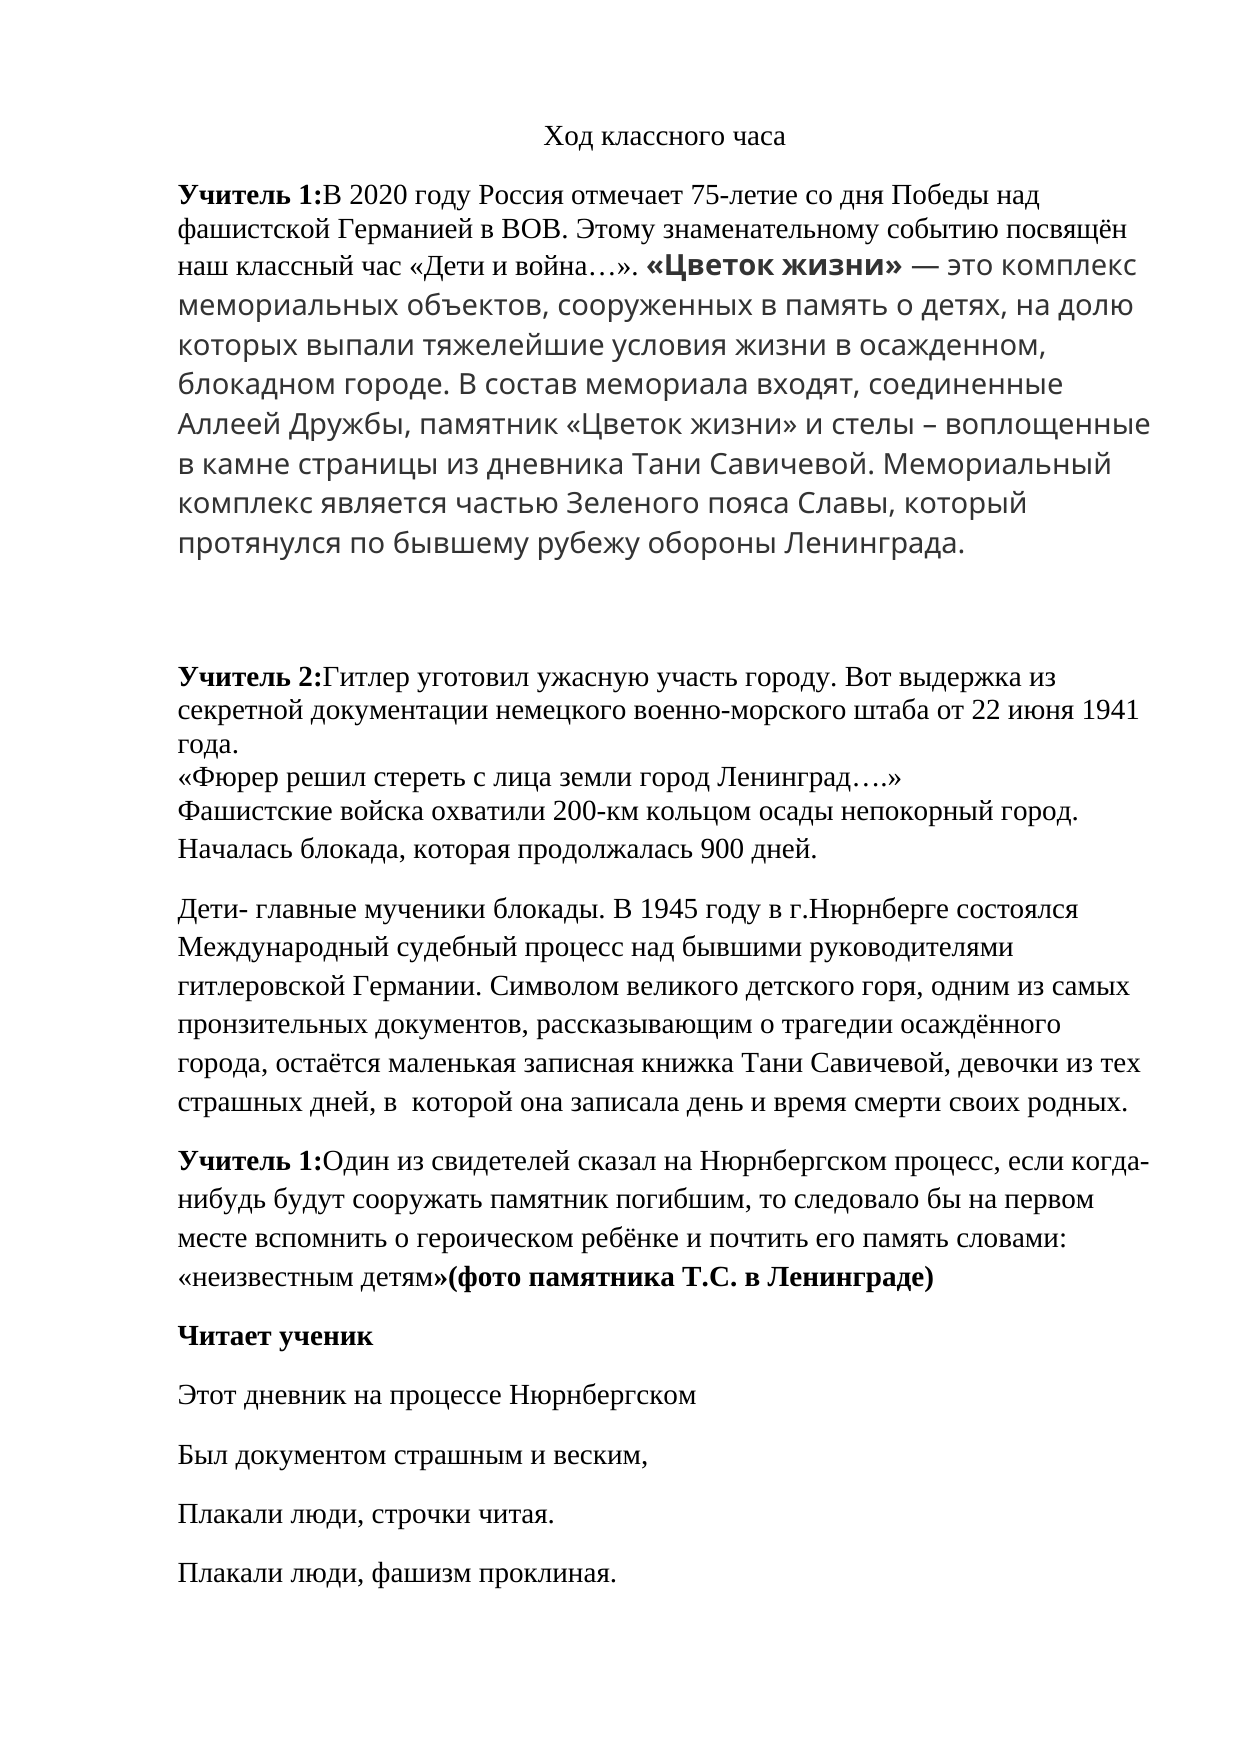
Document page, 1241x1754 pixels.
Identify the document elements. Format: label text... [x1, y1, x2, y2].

text Ход классного часа [177, 118, 1152, 152]
text «Фюрер решил стереть с лица земли город Ленинград….» [177, 759, 1152, 793]
text Фашистские войска охватили 200-км кольцом осады непокорный город. Началась блокада, которая продолжалась 900 дней. [177, 793, 1152, 865]
text Учитель 1:В 2020 году Россия отмечает 75-летие со дня Победы над фашистской Германией в ВОВ. Этому знаменательному событию посвящён наш классный час «Дети и война…». «Цветок жизни» — это комплекс мемориальных объектов, сооруженных в память о детях, на долю которых выпали тяжелейшие условия жизни в осажденном, блокадном городе. В состав мемориала входят, соединенные Аллеей Дружбы, памятник «Цветок жизни» и стелы – воплощенные в камне страницы из дневника Тани Савичевой. Мемориальный комплекс является частью Зеленого пояса Славы, который протянулся по бывшему рубежу обороны Ленинграда. [177, 177, 1152, 562]
text Читает ученик [177, 1318, 1152, 1352]
text Учитель 2:Гитлер уготовил ужасную участь городу. Вот выдержка из секретной документации немецкого военно-морского штаба от 22 июня 1941 года. [177, 659, 1152, 759]
text Учитель 1:Один из свидетелей сказал на Нюрнбергском процесс, если когда-нибудь будут сооружать памятник погибшим, то следовало бы на первом месте вспомнить о героическом ребёнке и почтить его память словами: «неизвестным детям»(фото памятника Т.С. в Ленинграде) [177, 1143, 1152, 1292]
text Был документом страшным и веским, [177, 1437, 1152, 1470]
text Дети- главные мученики блокады. В 1945 году в г.Нюрнберге состоялся Международный судебный процесс над бывшими руководителями гитлеровской Германии. Символом великого детского горя, одним из самых пронзительных документов, рассказывающим о трагедии осаждённого города, остаётся маленькая записная книжка Тани Савичевой, девочки из тех страшных дней, в которой она записала день и время смерти своих родных. [177, 891, 1152, 1117]
text Плакали люди, строчки читая. [177, 1496, 1152, 1530]
text Этот дневник на процессе Нюрнбергском [177, 1377, 1152, 1411]
text Плакали люди, фашизм проклиная. [177, 1556, 1152, 1589]
